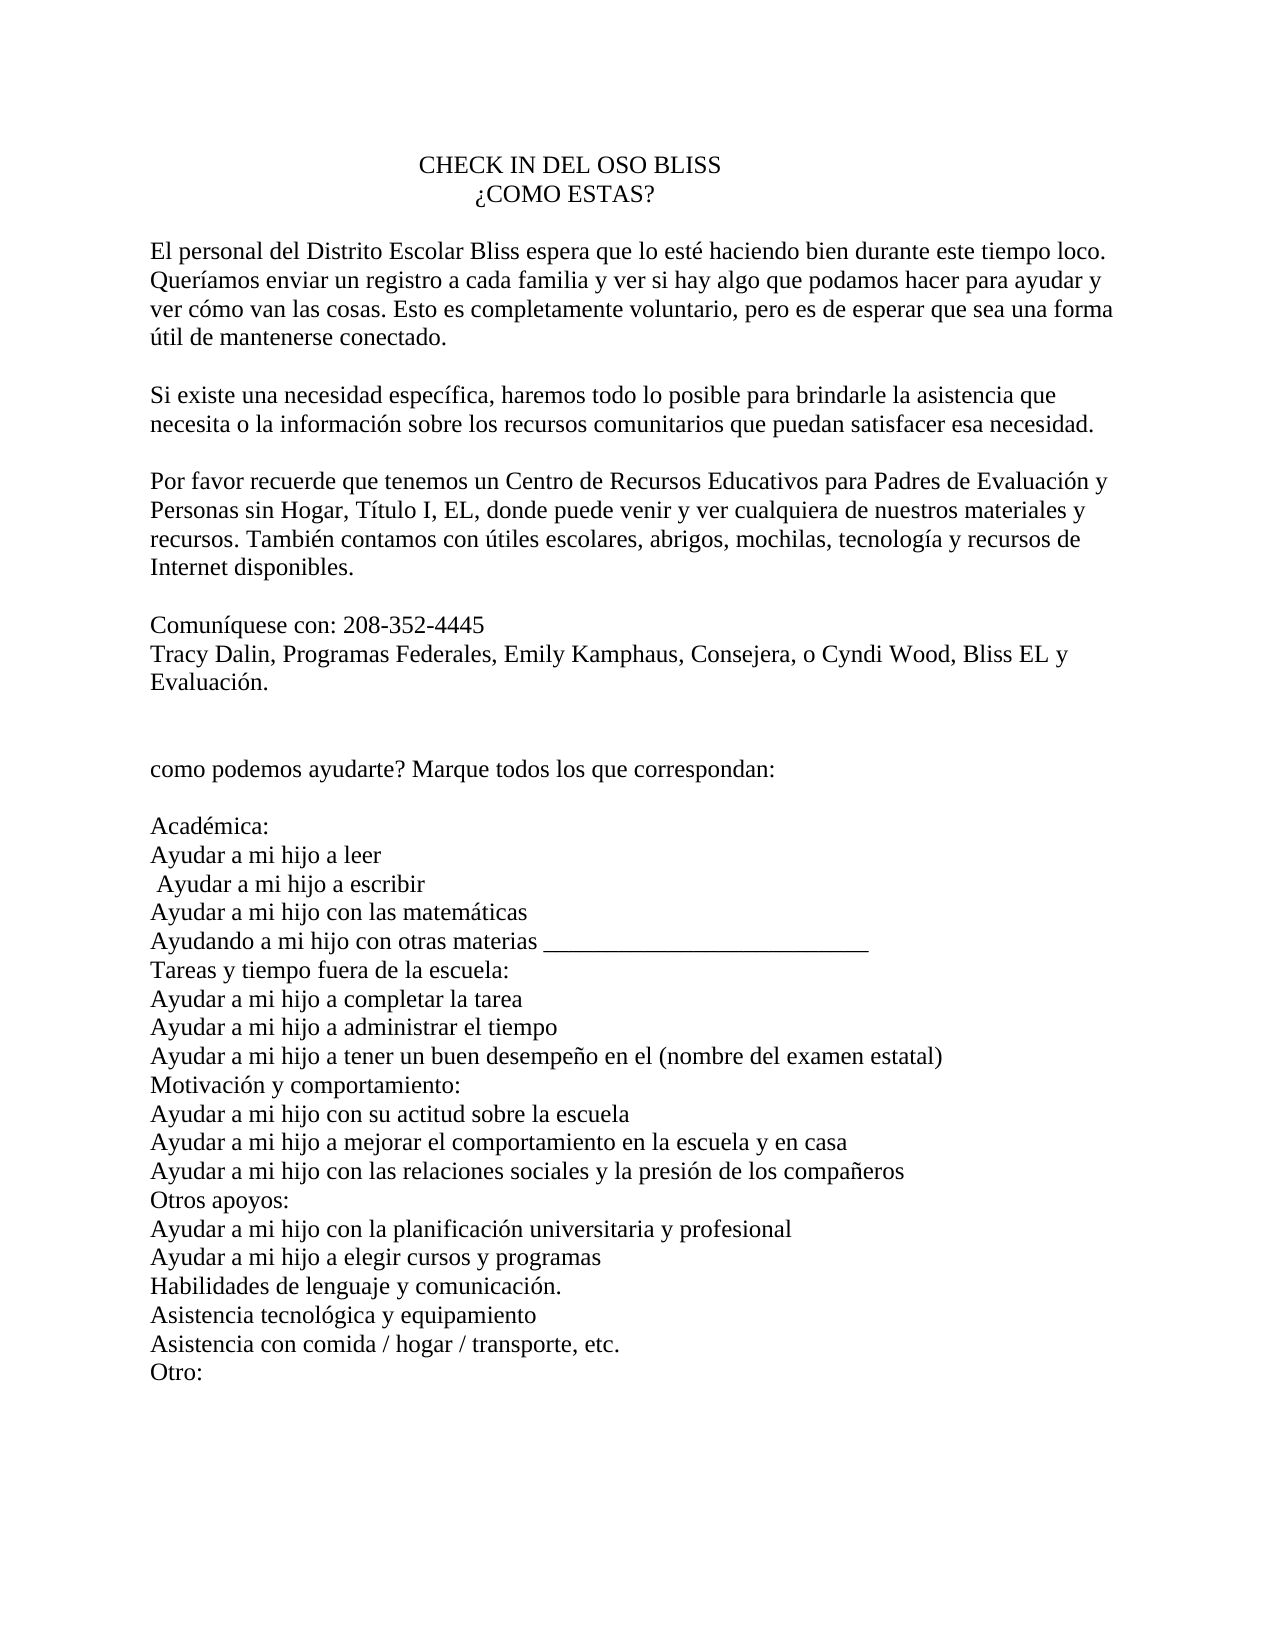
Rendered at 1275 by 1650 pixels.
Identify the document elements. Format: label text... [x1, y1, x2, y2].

text Habilidades de lenguaje y comunicación. [150, 1271, 1125, 1300]
text ¿COMO ESTAS? [150, 179, 1125, 207]
text Ayudar a mi hijo con las relaciones sociales y la presión de los compañeros [150, 1156, 1125, 1185]
text Académica: [150, 811, 1125, 840]
text Asistencia tecnológica y equipamiento [150, 1300, 1125, 1329]
text Ayudar a mi hijo a elegir cursos y programas [150, 1242, 1125, 1271]
text Por favor recuerde que tenemos un Centro de Recursos Educativos para Padres de Evaluación y Personas sin Hogar, Título I, EL, donde puede venir y ver cualquiera de nuestros materiales y recursos. También contamos con útiles escolares, abrigos, mochilas, tecnología y recursos de Internet disponibles. [150, 466, 1125, 581]
text Ayudar a mi hijo con la planificación universitaria y profesional [150, 1214, 1125, 1242]
text Otros apoyos: [150, 1185, 1125, 1214]
text Ayudar a mi hijo a tener un buen desempeño en el (nombre del examen estatal) [150, 1041, 1125, 1070]
text Asistencia con comida / hogar / transporte, etc. [150, 1329, 1125, 1357]
text Ayudar a mi hijo a leer [150, 840, 1125, 869]
text CHECK IN DEL OSO BLISS [300, 150, 1125, 179]
text Motivación y comportamiento: [150, 1070, 1125, 1099]
text Otro: [150, 1357, 1125, 1386]
text Tareas y tiempo fuera de la escuela: [150, 955, 1125, 984]
text El personal del Distrito Escolar Bliss espera que lo esté haciendo bien durante este tiempo loco. Queríamos enviar un registro a cada familia y ver si hay algo que podamos hacer para ayudar y ver cómo van las cosas. Esto es completamente voluntario, pero es de esperar que sea una forma útil de mantenerse conectado. [150, 236, 1125, 351]
text Si existe una necesidad específica, haremos todo lo posible para brindarle la asistencia que necesita o la información sobre los recursos comunitarios que puedan satisfacer esa necesidad. [150, 380, 1125, 437]
text Ayudar a mi hijo a completar la tarea [150, 984, 1125, 1012]
text Comuníquese con: 208-352-4445 [150, 610, 1125, 639]
text Ayudar a mi hijo con su actitud sobre la escuela [150, 1099, 1125, 1127]
text Ayudar a mi hijo a administrar el tiempo [150, 1012, 1125, 1041]
text Ayudar a mi hijo a escribir [150, 869, 1125, 897]
text Ayudar a mi hijo a mejorar el comportamiento en la escuela y en casa [150, 1127, 1125, 1156]
text Ayudando a mi hijo con otras materias __________________________ [150, 926, 1125, 955]
text Ayudar a mi hijo con las matemáticas [150, 897, 1125, 926]
text como podemos ayudarte? Marque todos los que correspondan: [150, 754, 1125, 782]
text Tracy Dalin, Programas Federales, Emily Kamphaus, Consejera, o Cyndi Wood, Bliss EL y Evaluación. [150, 639, 1125, 696]
